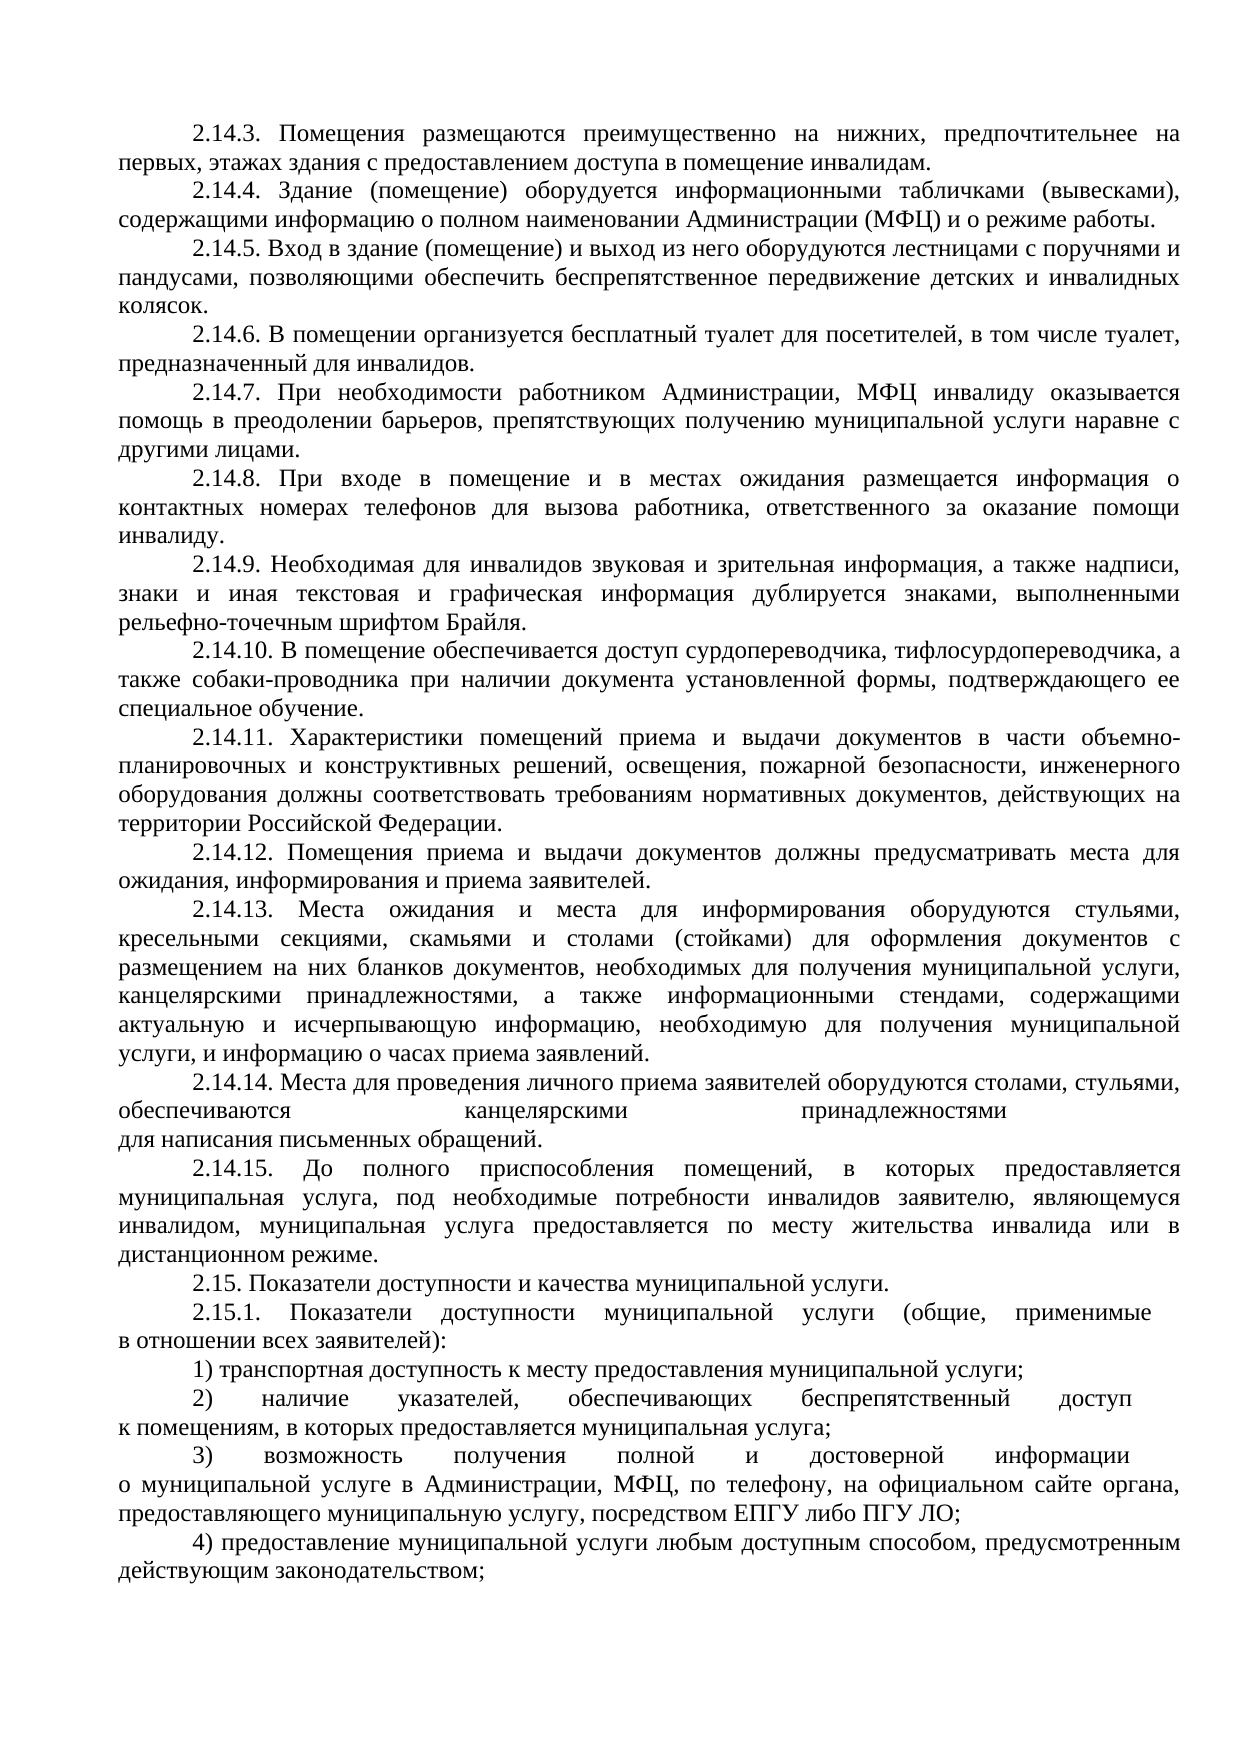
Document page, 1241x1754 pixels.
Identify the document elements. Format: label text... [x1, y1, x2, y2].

text 2.14.14. Места для проведения личного приема заявителей оборудуются столами, стульями, обеспечиваются канцелярскими принадлежностями для написания письменных обращений. [118, 1067, 1181, 1153]
text 2.14.12. Помещения приема и выдачи документов должны предусматривать места для ожидания, информирования и приема заявителей. [118, 837, 1181, 894]
text 2.15.1. Показатели доступности муниципальной услуги (общие, применимые в отношении всех заявителей): [118, 1297, 1181, 1354]
text 2.14.5. Вход в здание (помещение) и выход из него оборудуются лестницами с поручнями и пандусами, позволяющими обеспечить беспрепятственное передвижение детских и инвалидных колясок. [118, 233, 1181, 319]
text 2.14.8. При входе в помещение и в местах ожидания размещается информация о контактных номерах телефонов для вызова работника, ответственного за оказание помощи инвалиду. [118, 463, 1181, 549]
text 2.14.9. Необходимая для инвалидов звуковая и зрительная информация, а также надписи, знаки и иная текстовая и графическая информация дублируется знаками, выполненными рельефно-точечным шрифтом Брайля. [118, 549, 1181, 636]
text 2.14.13. Места ожидания и места для информирования оборудуются стульями, кресельными секциями, скамьями и столами (стойками) для оформления документов с размещением на них бланков документов, необходимых для получения муниципальной услуги, канцелярскими принадлежностями, а также информационными стендами, содержащими актуальную и исчерпывающую информацию, необходимую для получения муниципальной услуги, и информацию о часах приема заявлений. [118, 894, 1181, 1067]
text 2.14.6. В помещении организуется бесплатный туалет для посетителей, в том числе туалет, предназначенный для инвалидов. [118, 319, 1181, 377]
text 4) предоставление муниципальной услуги любым доступным способом, предусмотренным действующим законодательством; [118, 1527, 1181, 1584]
text 3) возможность получения полной и достоверной информации о муниципальной услуге в Администрации, МФЦ, по телефону, на официальном сайте органа, предоставляющего муниципальную услугу, посредством ЕПГУ либо ПГУ ЛО; [118, 1441, 1181, 1527]
text 2.14.3. Помещения размещаются преимущественно на нижних, предпочтительнее на первых, этажах здания с предоставлением доступа в помещение инвалидам. [118, 118, 1181, 176]
text 2.14.11. Характеристики помещений приема и выдачи документов в части объемно-планировочных и конструктивных решений, освещения, пожарной безопасности, инженерного оборудования должны соответствовать требованиям нормативных документов, действующих на территории Российской Федерации. [118, 722, 1181, 837]
text 2) наличие указателей, обеспечивающих беспрепятственный доступ к помещениям, в которых предоставляется муниципальная услуга; [118, 1383, 1181, 1441]
text 2.14.4. Здание (помещение) оборудуется информационными табличками (вывесками), содержащими информацию о полном наименовании Администрации (МФЦ) и о режиме работы. [118, 176, 1181, 233]
text 2.15. Показатели доступности и качества муниципальной услуги. [118, 1268, 1181, 1297]
text 2.14.10. В помещение обеспечивается доступ сурдопереводчика, тифлосурдопереводчика, а также собаки-проводника при наличии документа установленной формы, подтверждающего ее специальное обучение. [118, 636, 1181, 722]
text 2.14.7. При необходимости работником Администрации, МФЦ инвалиду оказывается помощь в преодолении барьеров, препятствующих получению муниципальной услуги наравне с другими лицами. [118, 377, 1181, 463]
text 2.14.15. До полного приспособления помещений, в которых предоставляется муниципальная услуга, под необходимые потребности инвалидов заявителю, являющемуся инвалидом, муниципальная услуга предоставляется по месту жительства инвалида или в дистанционном режиме. [118, 1153, 1181, 1268]
text 1) транспортная доступность к месту предоставления муниципальной услуги; [118, 1354, 1181, 1383]
